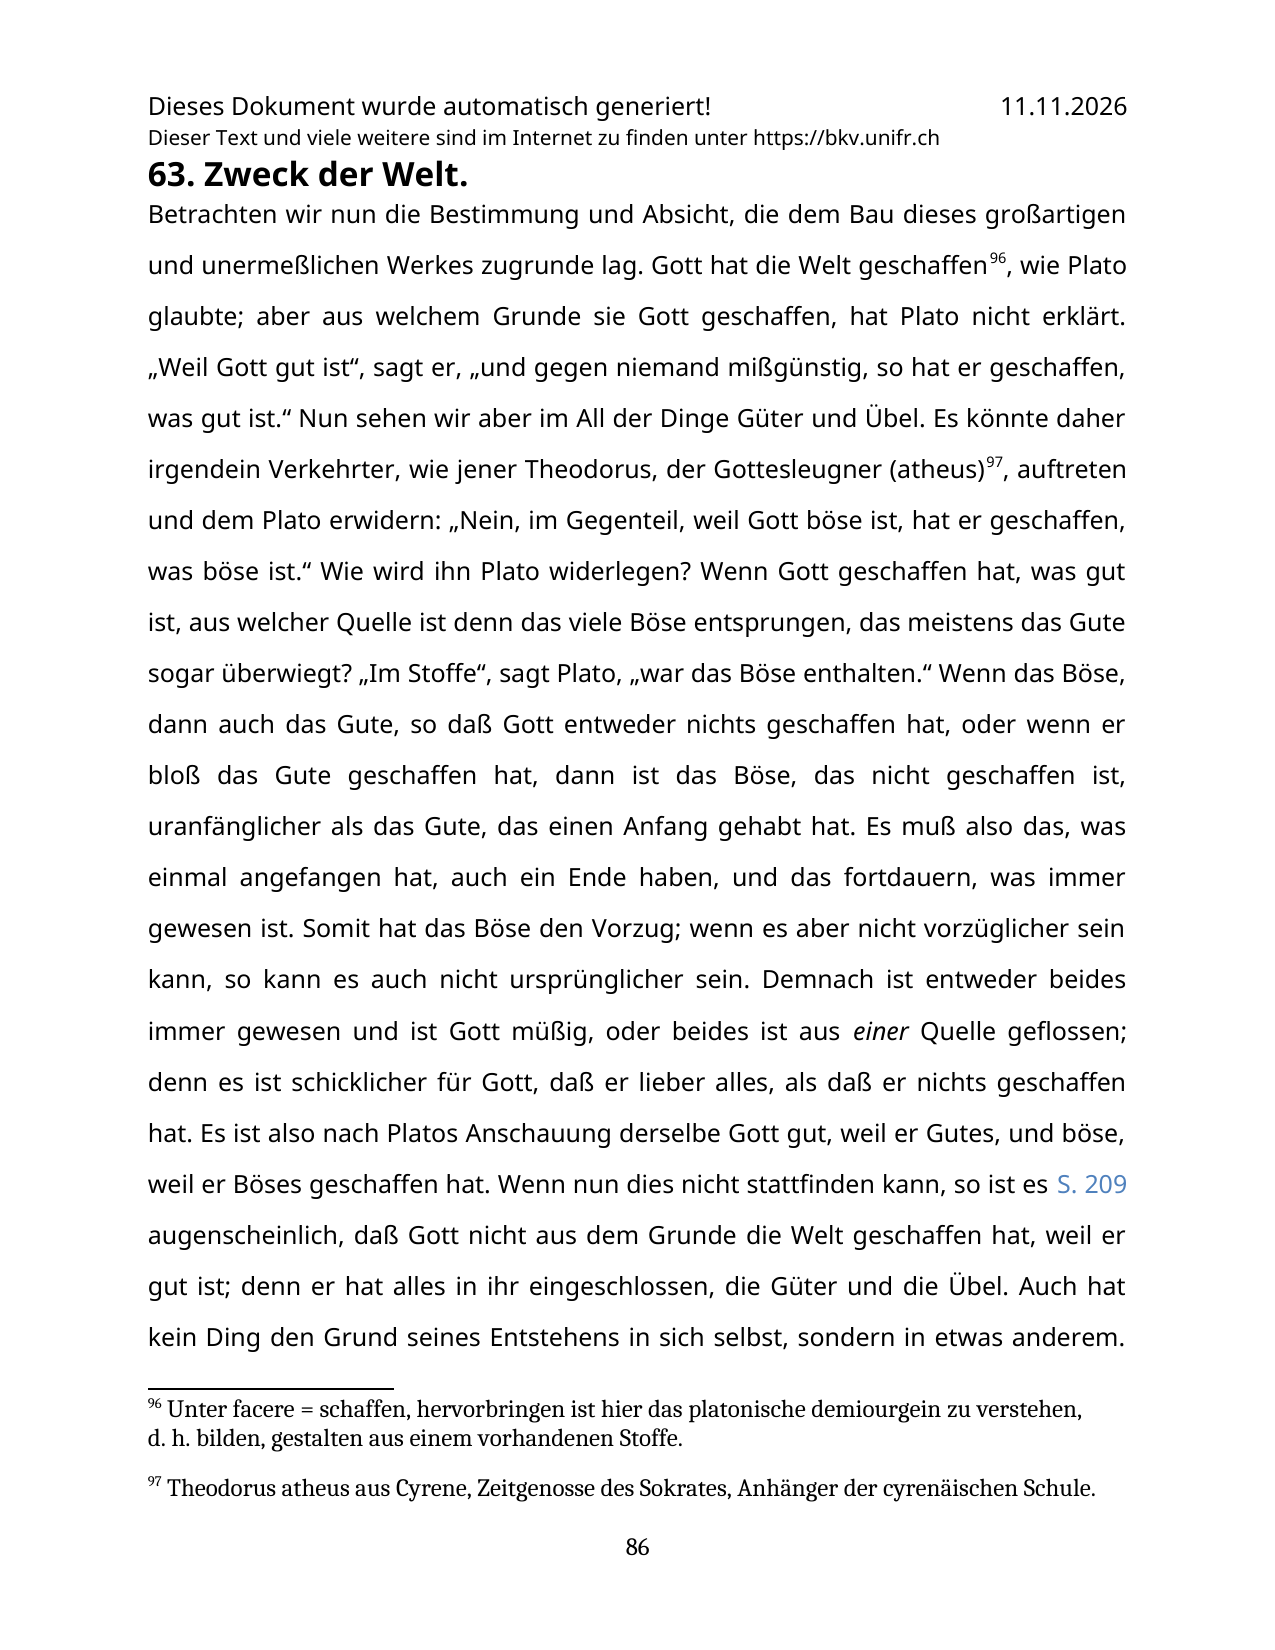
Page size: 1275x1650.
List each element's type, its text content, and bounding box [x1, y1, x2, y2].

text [148, 196, 1127, 1353]
subtitle 63. Zweck der Welt. [148, 151, 1127, 196]
